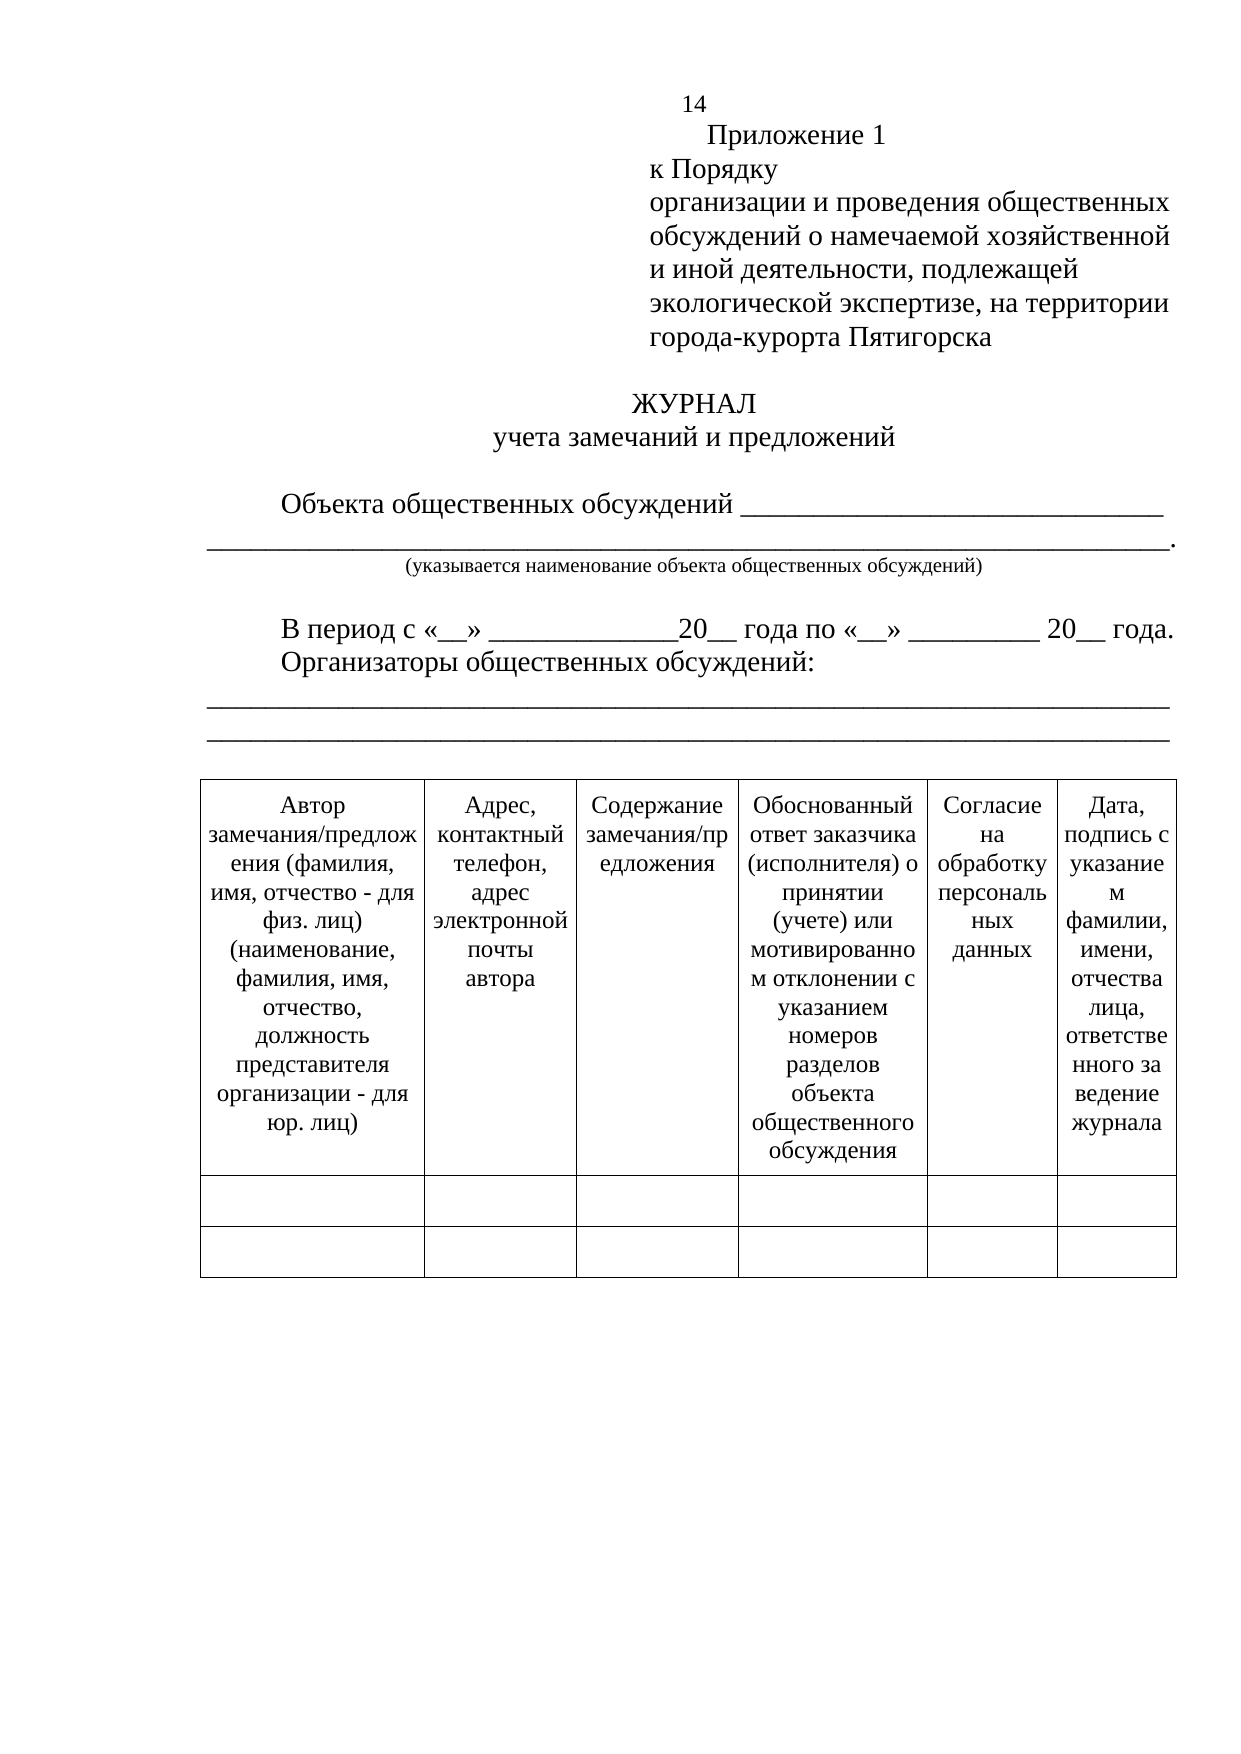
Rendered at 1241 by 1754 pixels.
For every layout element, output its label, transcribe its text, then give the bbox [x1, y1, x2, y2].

table_cell [577, 1176, 738, 1226]
table_header Обоснованный ответ заказчика (исполнителя) о принятии (учете) или мотивированном отклонении с указанием номеров разделов объекта общественного обсуждения [739, 780, 927, 1175]
table_header Автор замечания/предложения (фамилия, имя, отчество - для физ. лиц) (наименование, фамилия, имя, отчество, должность представителя организации - для юр. лиц) [201, 780, 424, 1175]
text Объекта общественных обсуждений _____________________________ [207, 486, 1181, 520]
text к Порядку [649, 151, 1181, 184]
table_cell [1058, 1227, 1176, 1277]
table_header Согласие на обработку персональных данных [928, 780, 1057, 1175]
text обсуждений о намечаемой хозяйственной [649, 218, 1181, 252]
table_cell [577, 1227, 738, 1277]
table_cell [928, 1176, 1057, 1226]
text Приложение 1 [649, 117, 1181, 151]
table_cell [201, 1227, 424, 1277]
text экологической экспертизе, на территории [649, 285, 1181, 319]
table_header Содержание замечания/предложения [577, 780, 738, 1175]
table_cell [739, 1176, 927, 1226]
table_cell [928, 1227, 1057, 1277]
table_cell [739, 1227, 927, 1277]
table_cell [425, 1176, 576, 1226]
text организации и проведения общественных [649, 184, 1181, 218]
text ЖУРНАЛ [207, 386, 1181, 419]
text ____________________________________________________________________________________________________________________________________ [207, 678, 1181, 745]
table_header Дата, подпись с указанием фамилии, имени, отчества лица, ответственного за ведение журнала [1058, 780, 1176, 1175]
text В период с «__» _____________20__ года по «__» _________ 20__ года. [207, 611, 1181, 644]
table_cell [425, 1227, 576, 1277]
text и иной деятельности, подлежащей [649, 252, 1181, 285]
text __________________________________________________________________. [207, 520, 1181, 553]
text города-курорта Пятигорска [649, 319, 1181, 352]
table_cell [1058, 1176, 1176, 1226]
table_header Адрес, контактный телефон, адрес электронной почты автора [425, 780, 576, 1175]
text учета замечаний и предложений [207, 419, 1181, 453]
table_cell [201, 1176, 424, 1226]
text (указывается наименование объекта общественных обсуждений) [207, 553, 1181, 577]
text Организаторы общественных обсуждений: [207, 644, 1181, 678]
